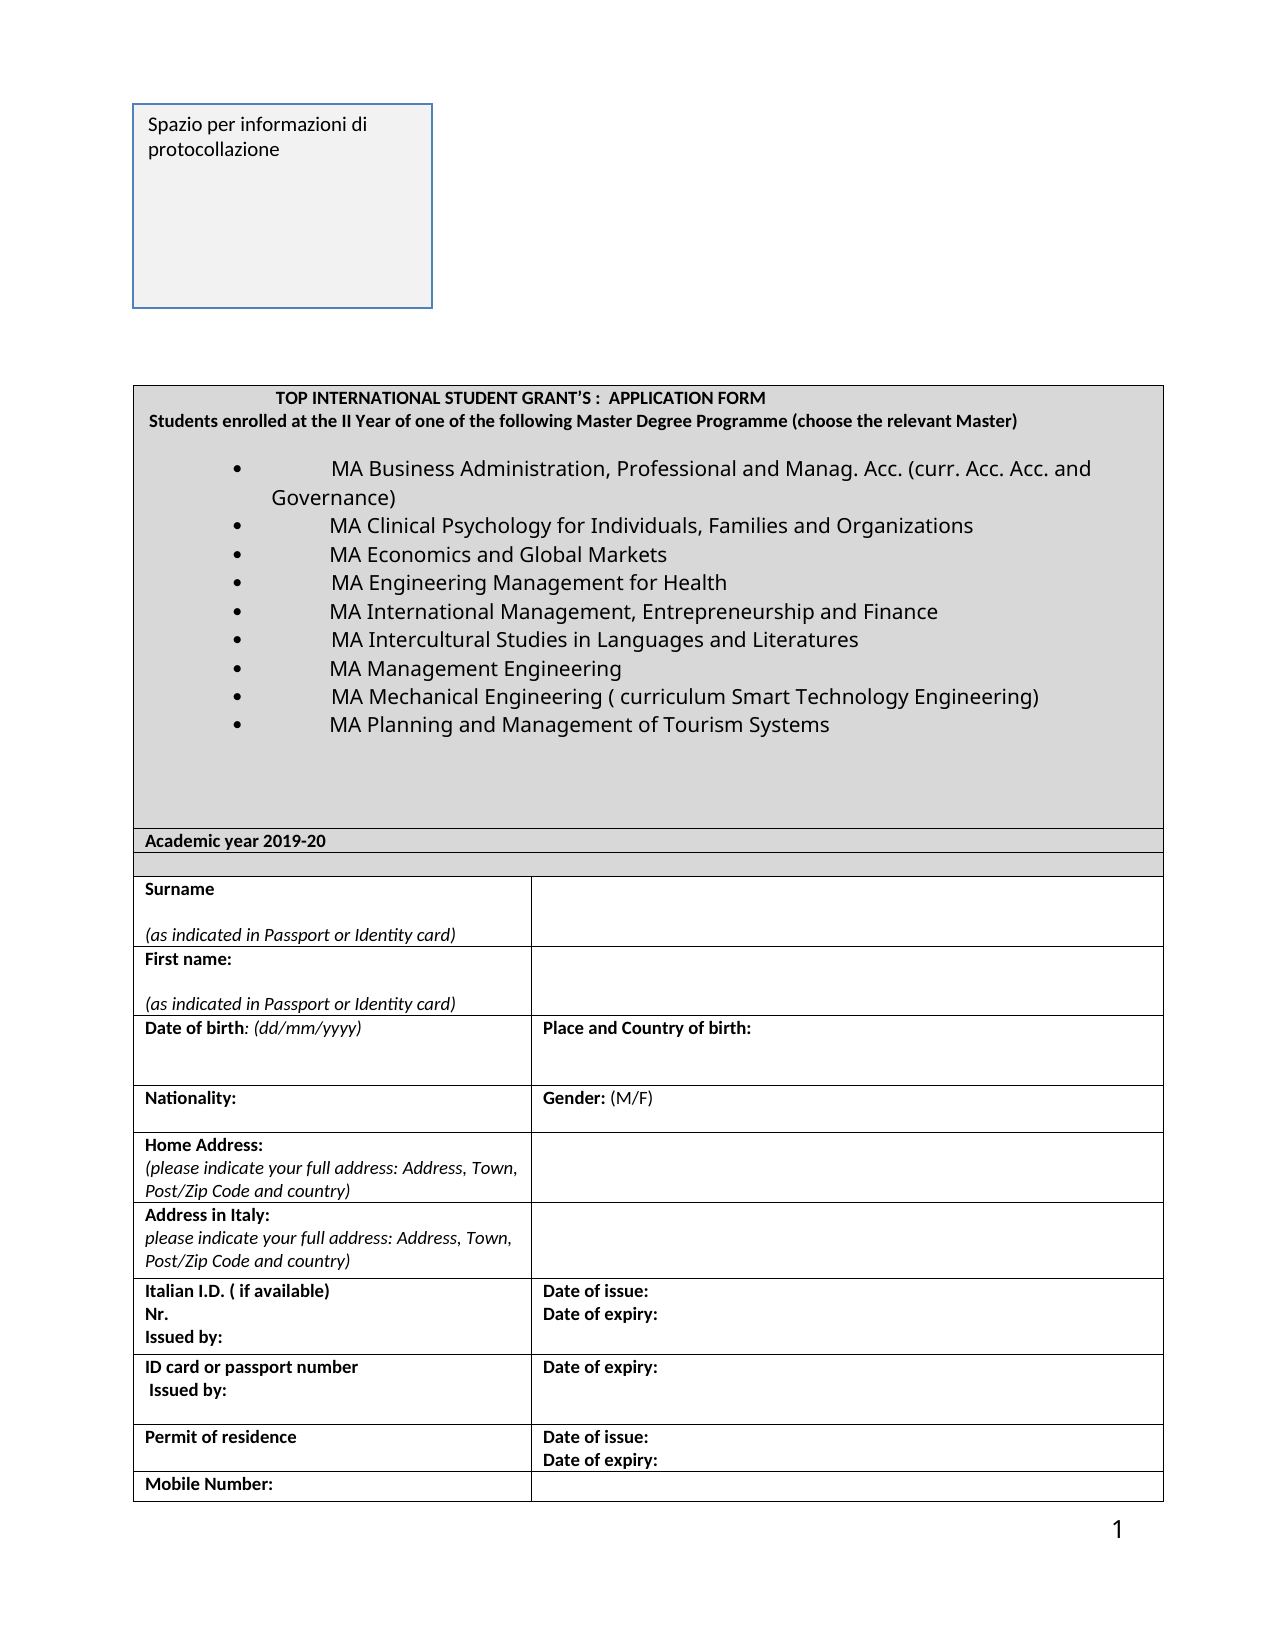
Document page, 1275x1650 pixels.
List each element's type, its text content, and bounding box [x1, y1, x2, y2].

table_cell [532, 1472, 1163, 1501]
table_cell Academic year 2019-20 [134, 829, 1163, 852]
table_cell [532, 1203, 1163, 1278]
table_cell Home Address: (please indicate your full address: Address, Town, Post/Zip Code and country) [134, 1133, 531, 1202]
table_cell Gender: (M/F) [532, 1086, 1163, 1132]
table_cell Surname (as indicated in Passport or Identity card) [134, 877, 531, 946]
table_header TOP INTERNATIONAL STUDENT GRANT’S : APPLICATION FORM Students enrolled at the II Year of one of the following Master Degree Programme (choose the relevant Master) MA Business Administration, Professional and Manag. Acc. (curr. Acc. Acc. and Governance) MA Clinical Psychology for Individuals, Families and Organizations MA Economics and Global Markets MA Engineering Management for Health MA International Management, Entrepreneurship and Finance MA Intercultural Studies in Languages and Literatures MA Management Engineering MA Mechanical Engineering ( curriculum Smart Technology Engineering) MA Planning and Management of Tourism Systems [134, 386, 1163, 828]
table_cell Nationality: [134, 1086, 531, 1132]
table_cell [532, 1133, 1163, 1202]
table_cell Date of expiry: [532, 1355, 1163, 1424]
table_cell ID card or passport number Issued by: [134, 1355, 531, 1424]
table_cell Permit of residence [134, 1425, 531, 1471]
table_cell Place and Country of birth: [532, 1016, 1163, 1085]
table_cell [134, 853, 1163, 876]
table_cell Date of issue: Date of expiry: [532, 1425, 1163, 1471]
table_cell Address in Italy: please indicate your full address: Address, Town, Post/Zip Code and country) [134, 1203, 531, 1278]
table_cell Date of birth: (dd/mm/yyyy) [134, 1016, 531, 1085]
table_cell Date of issue: Date of expiry: [532, 1279, 1163, 1354]
table_cell Mobile Number: [134, 1472, 531, 1501]
table_cell First name: (as indicated in Passport or Identity card) [134, 947, 531, 1015]
table_cell [532, 947, 1163, 1015]
table_cell [532, 877, 1163, 946]
table_cell Italian I.D. ( if available) Nr. Issued by: [134, 1279, 531, 1354]
